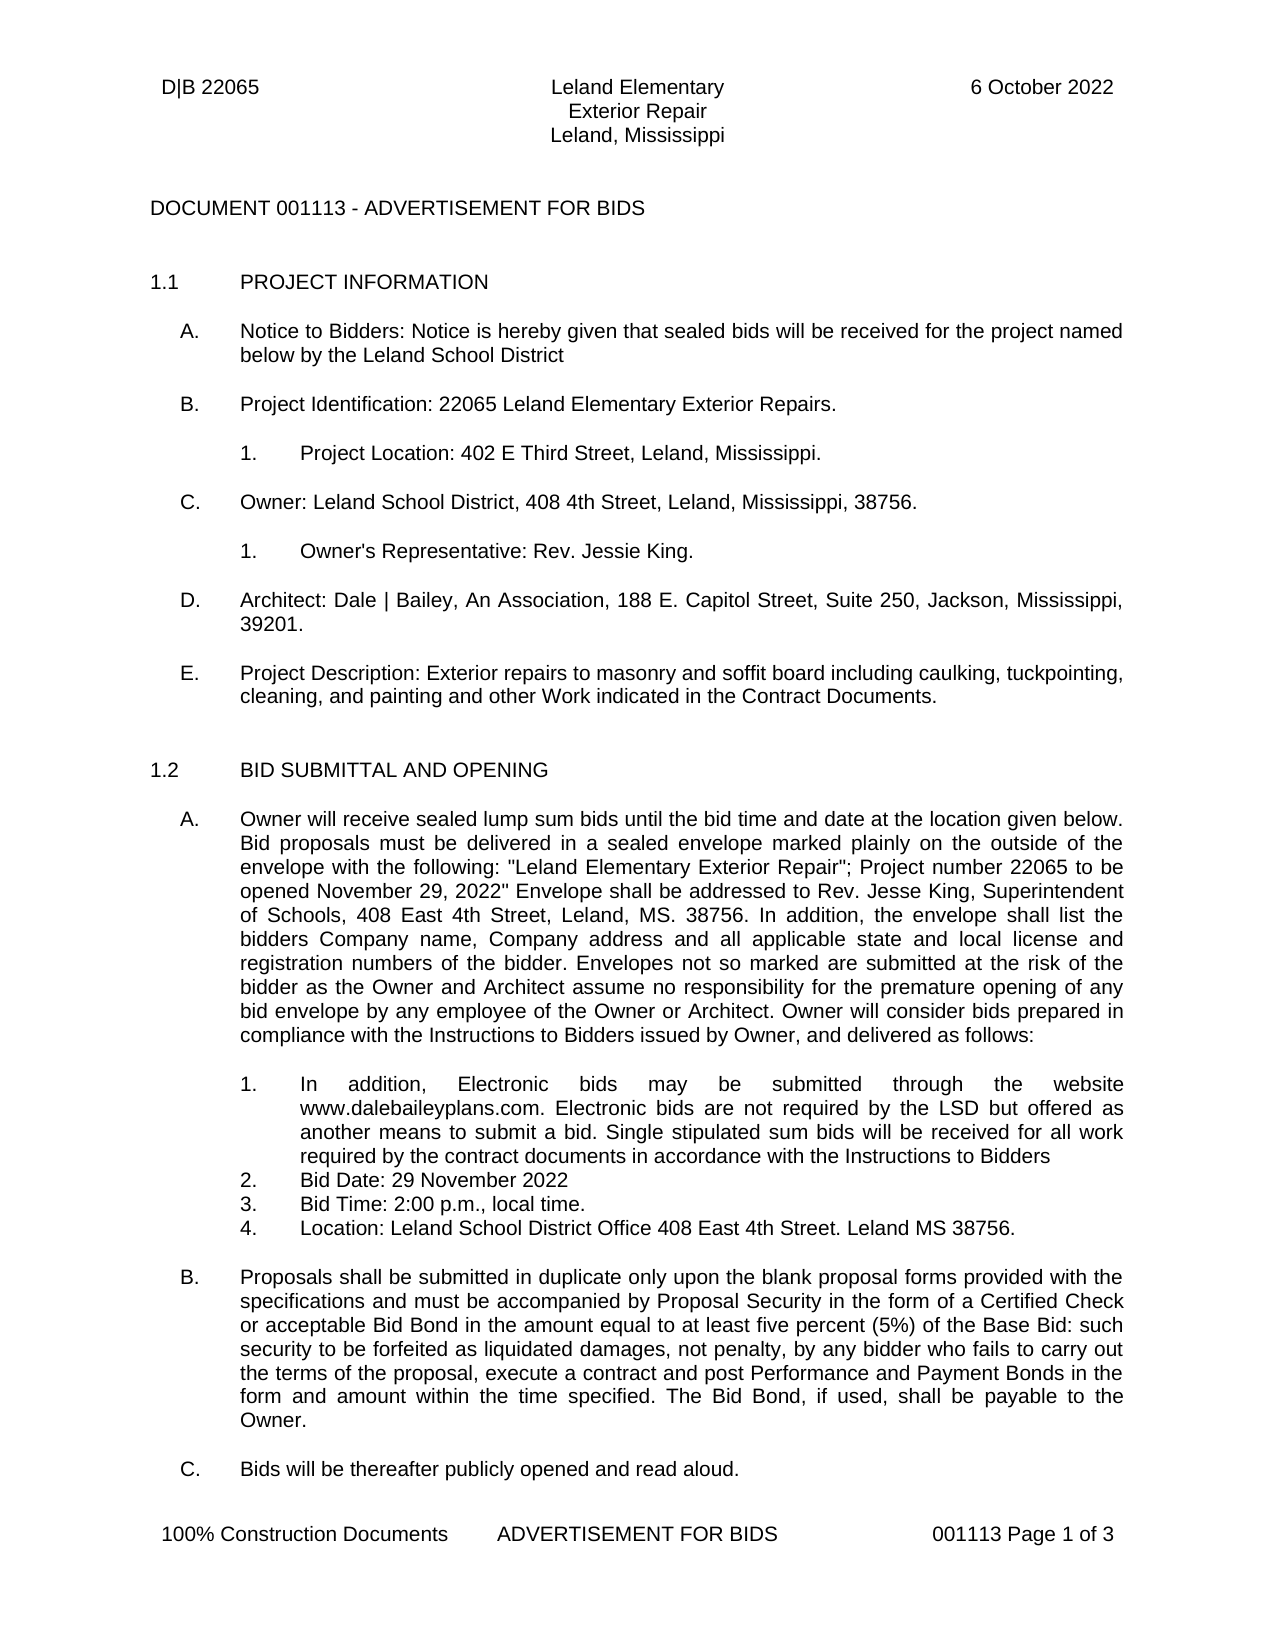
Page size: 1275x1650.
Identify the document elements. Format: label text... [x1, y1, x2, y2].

text Bid Date: 29 November 2022 [240, 1168, 1125, 1192]
text Owner's Representative: Rev. Jessie King. [240, 538, 1125, 562]
text Owner will receive sealed lump sum bids until the bid time and date at the location given below. Bid proposals must be delivered in a sealed envelope marked plainly on the outside of the envelope with the following: "Leland Elementary Exterior Repair"; Project number 22065 to be opened November 29, 2022" Envelope shall be addressed to Rev. Jesse King, Superintendent of Schools, 408 East 4th Street, Leland, MS. 38756. In addition, the envelope shall list the bidders Company name, Company address and all applicable state and local license and registration numbers of the bidder. Envelopes not so marked are submitted at the risk of the bidder as the Owner and Architect assume no responsibility for the premature opening of any bid envelope by any employee of the Owner or Architect. Owner will consider bids prepared in compliance with the Instructions to Bidders issued by Owner, and delivered as follows: [180, 807, 1125, 1047]
text Location: Leland School District Office 408 East 4th Street. Leland MS 38756. [240, 1216, 1125, 1239]
text Architect: Dale | Bailey, An Association, 188 E. Capitol Street, Suite 250, Jackson, Mississippi, 39201. [180, 587, 1125, 635]
text Project Location: 402 E Third Street, Leland, Mississippi. [240, 441, 1125, 464]
text DOCUMENT 001113 - ADVERTISEMENT FOR BIDS [150, 196, 1125, 220]
text Owner: Leland School District, 408 4th Street, Leland, Mississippi, 38756. [180, 489, 1125, 513]
text Bids will be thereafter publicly opened and read aloud. [180, 1457, 1125, 1481]
text Bid Time: 2:00 p.m., local time. [240, 1192, 1125, 1216]
text PROJECT INFORMATION [150, 270, 1125, 294]
text Notice to Bidders: Notice is hereby given that sealed bids will be received for the project named below by the Leland School District [180, 319, 1125, 367]
text Project Identification: 22065 Leland Elementary Exterior Repairs. [180, 392, 1125, 416]
text Proposals shall be submitted in duplicate only upon the blank proposal forms provided with the specifications and must be accompanied by Proposal Security in the form of a Certified Check or acceptable Bid Bond in the amount equal to at least five percent (5%) of the Base Bid: such security to be forfeited as liquidated damages, not penalty, by any bidder who fails to carry out the terms of the proposal, execute a contract and post Performance and Payment Bonds in the form and amount within the time specified. The Bid Bond, if used, shall be payable to the Owner. [180, 1264, 1125, 1432]
text Project Description: Exterior repairs to masonry and soffit board including caulking, tuckpointing, cleaning, and painting and other Work indicated in the Contract Documents. [180, 660, 1125, 708]
text In addition, Electronic bids may be submitted through the website www.dalebaileyplans.com. Electronic bids are not required by the LSD but offered as another means to submit a bid. Single stipulated sum bids will be received for all work required by the contract documents in accordance with the Instructions to Bidders [240, 1072, 1125, 1168]
text BID SUBMITTAL AND OPENING [150, 758, 1125, 782]
